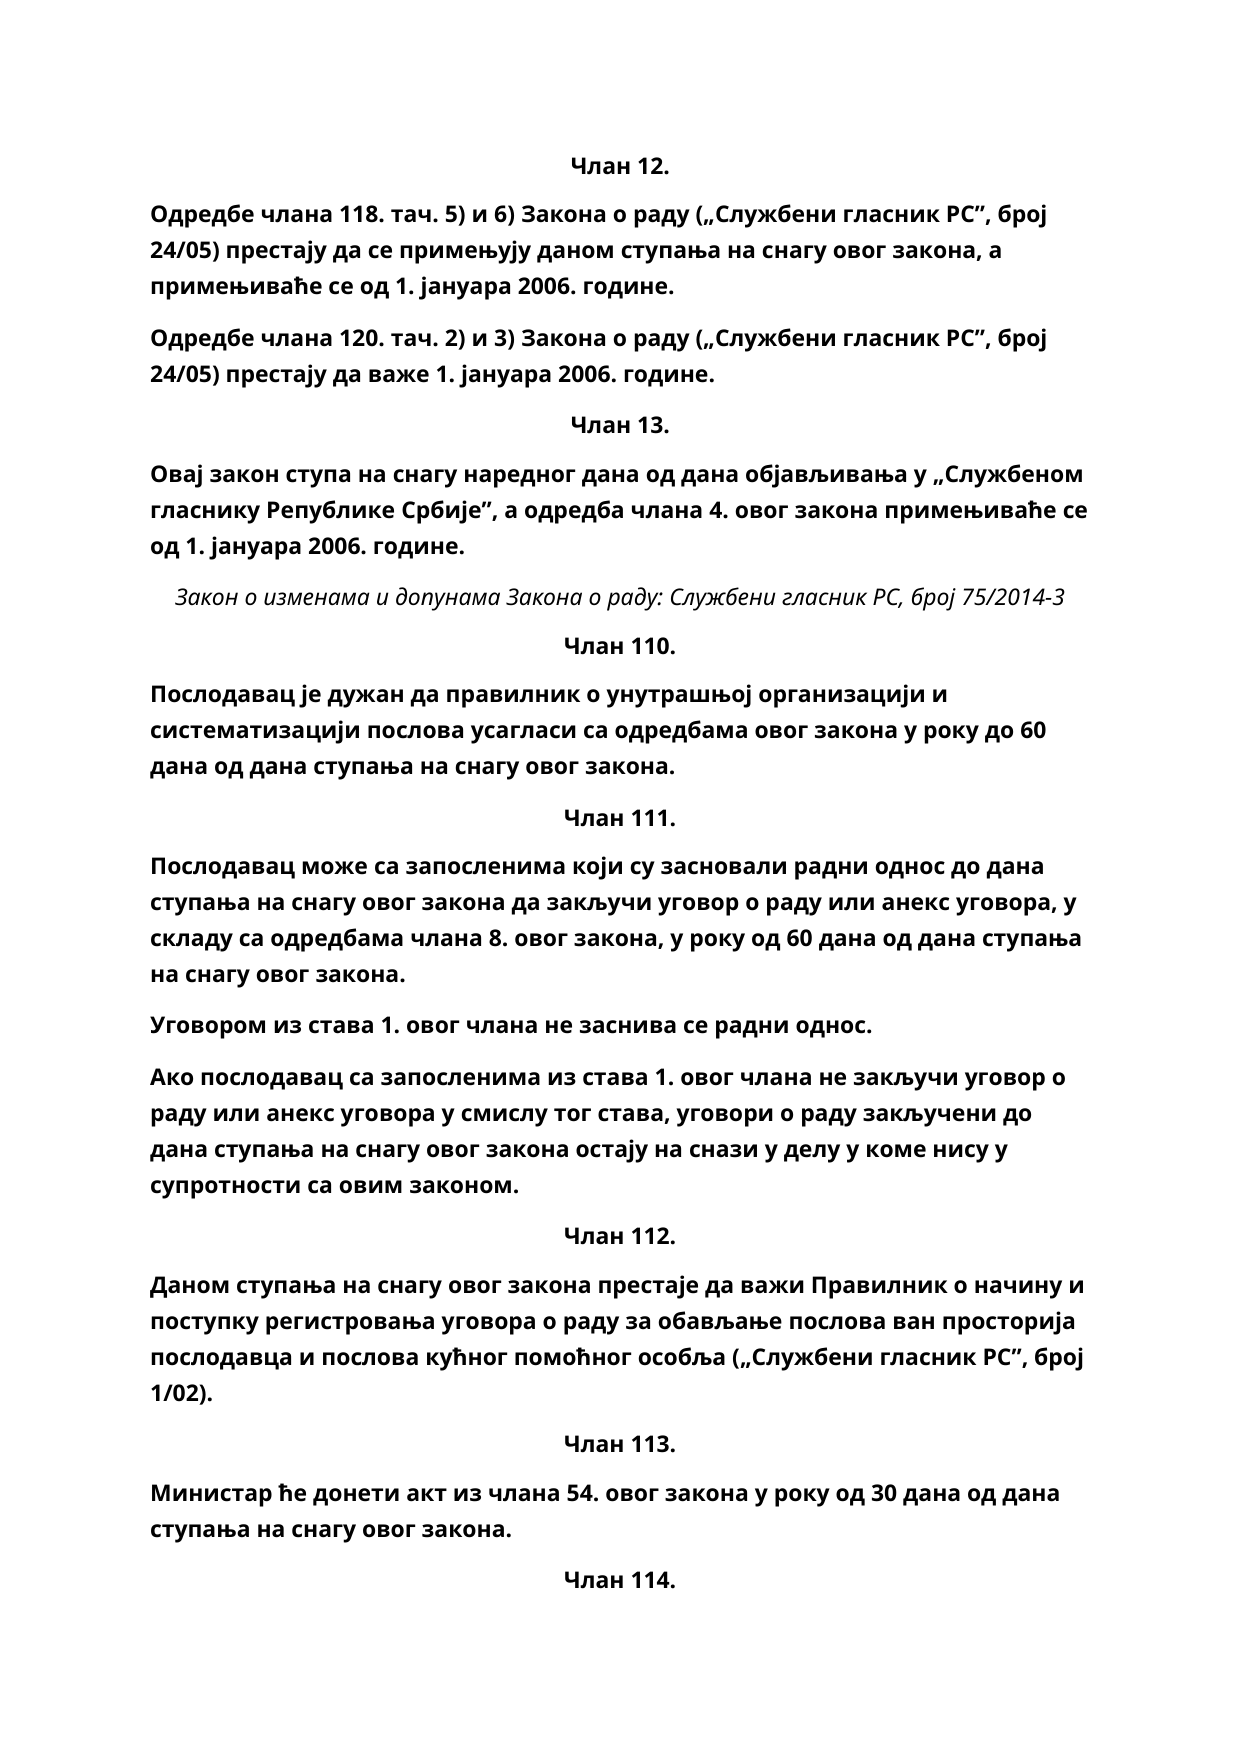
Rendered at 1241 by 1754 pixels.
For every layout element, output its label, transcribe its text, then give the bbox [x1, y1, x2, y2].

text Послодавац је дужан да правилник о унутрашњој организацији и систематизацији послова усагласи са одредбама овог закона у року до 60 дана од дана ступања на снагу овог закона. [150, 678, 1090, 781]
text Одредбе члана 118. тач. 5) и 6) Закона о раду („Службени гласник РС”, број 24/05) престају да се примењују даном ступања на снагу овог закона, а примењиваће се од 1. јануара 2006. године. [150, 198, 1090, 302]
text Члан 114. [150, 1564, 1090, 1595]
text Министар ће донети акт из члана 54. овог закона у року од 30 дана од дана ступања на снагу овог закона. [150, 1477, 1090, 1544]
text Овај закон ступа на снагу наредног дана од дана објављивања у „Службеном гласнику Републике Србије”, а одредба члана 4. овог закона примењиваће се од 1. јануара 2006. године. [150, 458, 1090, 561]
text Члан 111. [150, 802, 1090, 833]
text Члан 13. [150, 409, 1090, 441]
text Послодавац може са запосленима који су засновали радни однос до дана ступања на снагу овог закона да закључи уговор о раду или анекс уговора, у складу са одредбама члана 8. овог закона, у року од 60 дана од дана ступања на снагу овог закона. [150, 850, 1090, 989]
text Даном ступања на снагу овог закона престаје да важи Правилник о начину и поступку регистровања уговора о раду за обављање послова ван просторија послодавца и послова кућног помоћног особља („Службени гласник РС”, број 1/02). [150, 1269, 1090, 1408]
text Члан 113. [150, 1428, 1090, 1459]
text Одредбе члана 120. тач. 2) и 3) Закона о раду („Службени гласник РС”, број 24/05) престају да важе 1. јануара 2006. године. [150, 322, 1090, 389]
text Члан 12. [150, 150, 1090, 181]
text Уговором из става 1. овог члана не заснива се радни однос. [150, 1009, 1090, 1041]
text Члан 110. [150, 630, 1090, 661]
text Члан 112. [150, 1220, 1090, 1252]
text Ако послодавац са запосленима из става 1. овог члана не закључи уговор о раду или анекс уговора у смислу тог става, уговори о раду закључени до дана ступања на снагу овог закона остају на снази у делу у коме нису у супротности са овим законом. [150, 1061, 1090, 1200]
text Закон о изменама и допунама Закона о раду: Службени гласник РС, број 75/2014-3 [150, 581, 1090, 612]
